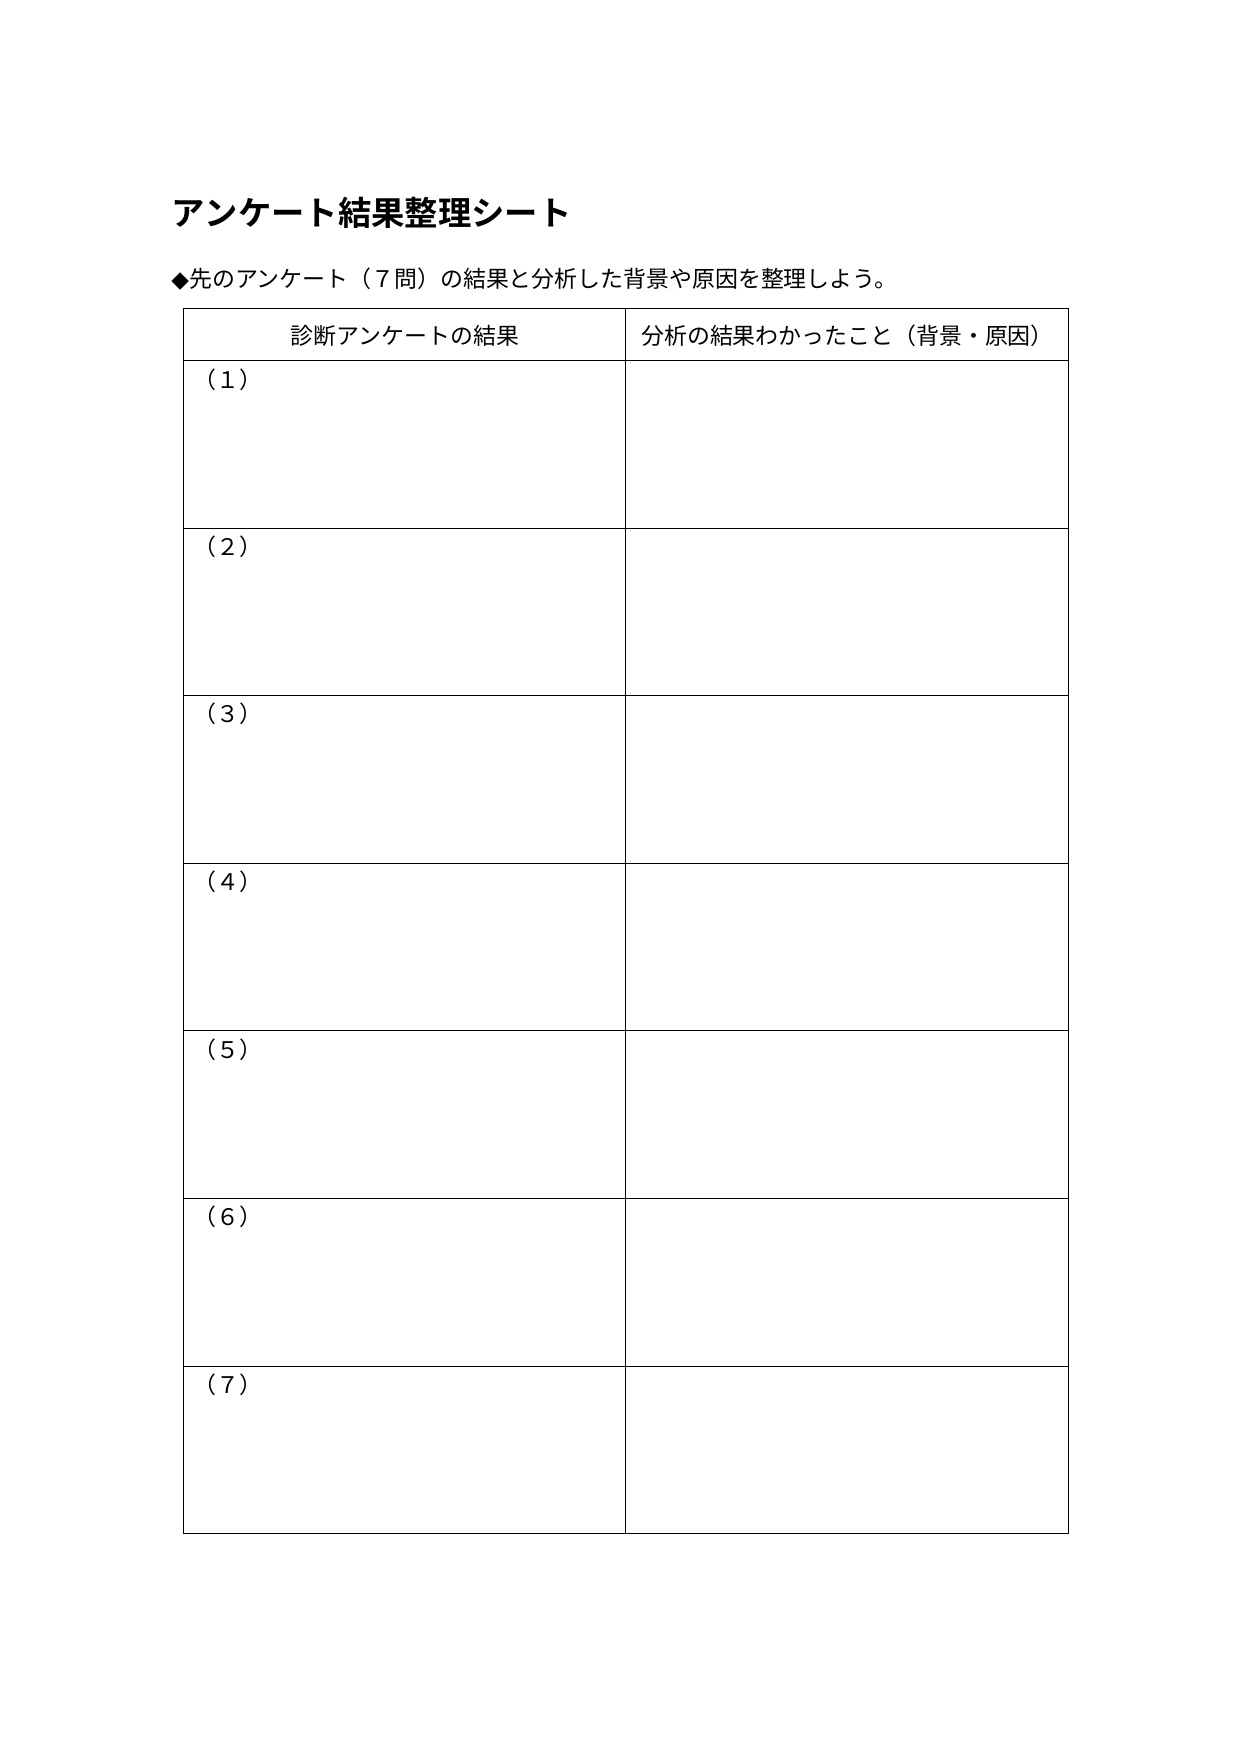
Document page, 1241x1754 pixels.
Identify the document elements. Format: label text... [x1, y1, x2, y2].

text ◆先のアンケート（７問）の結果と分析した背景や原因を整理しよう。 [171, 257, 1069, 295]
table_cell （３） [184, 696, 625, 863]
table_cell [626, 1199, 1068, 1366]
table_cell [626, 1367, 1068, 1533]
table_cell （２） [184, 529, 625, 695]
table_cell （７） [184, 1367, 625, 1533]
table_cell [626, 864, 1068, 1030]
table_cell [626, 696, 1068, 863]
table_cell [626, 529, 1068, 695]
table_cell （６） [184, 1199, 625, 1366]
table_cell （４） [184, 864, 625, 1030]
table_header 分析の結果わかったこと（背景・原因） [626, 309, 1068, 360]
table_cell （１） [184, 361, 625, 528]
table_cell （５） [184, 1031, 625, 1198]
table_cell [626, 1031, 1068, 1198]
table_cell [626, 361, 1068, 528]
table_header 診断アンケートの結果 [184, 309, 625, 360]
text アンケート結果整理シート [171, 195, 1069, 232]
